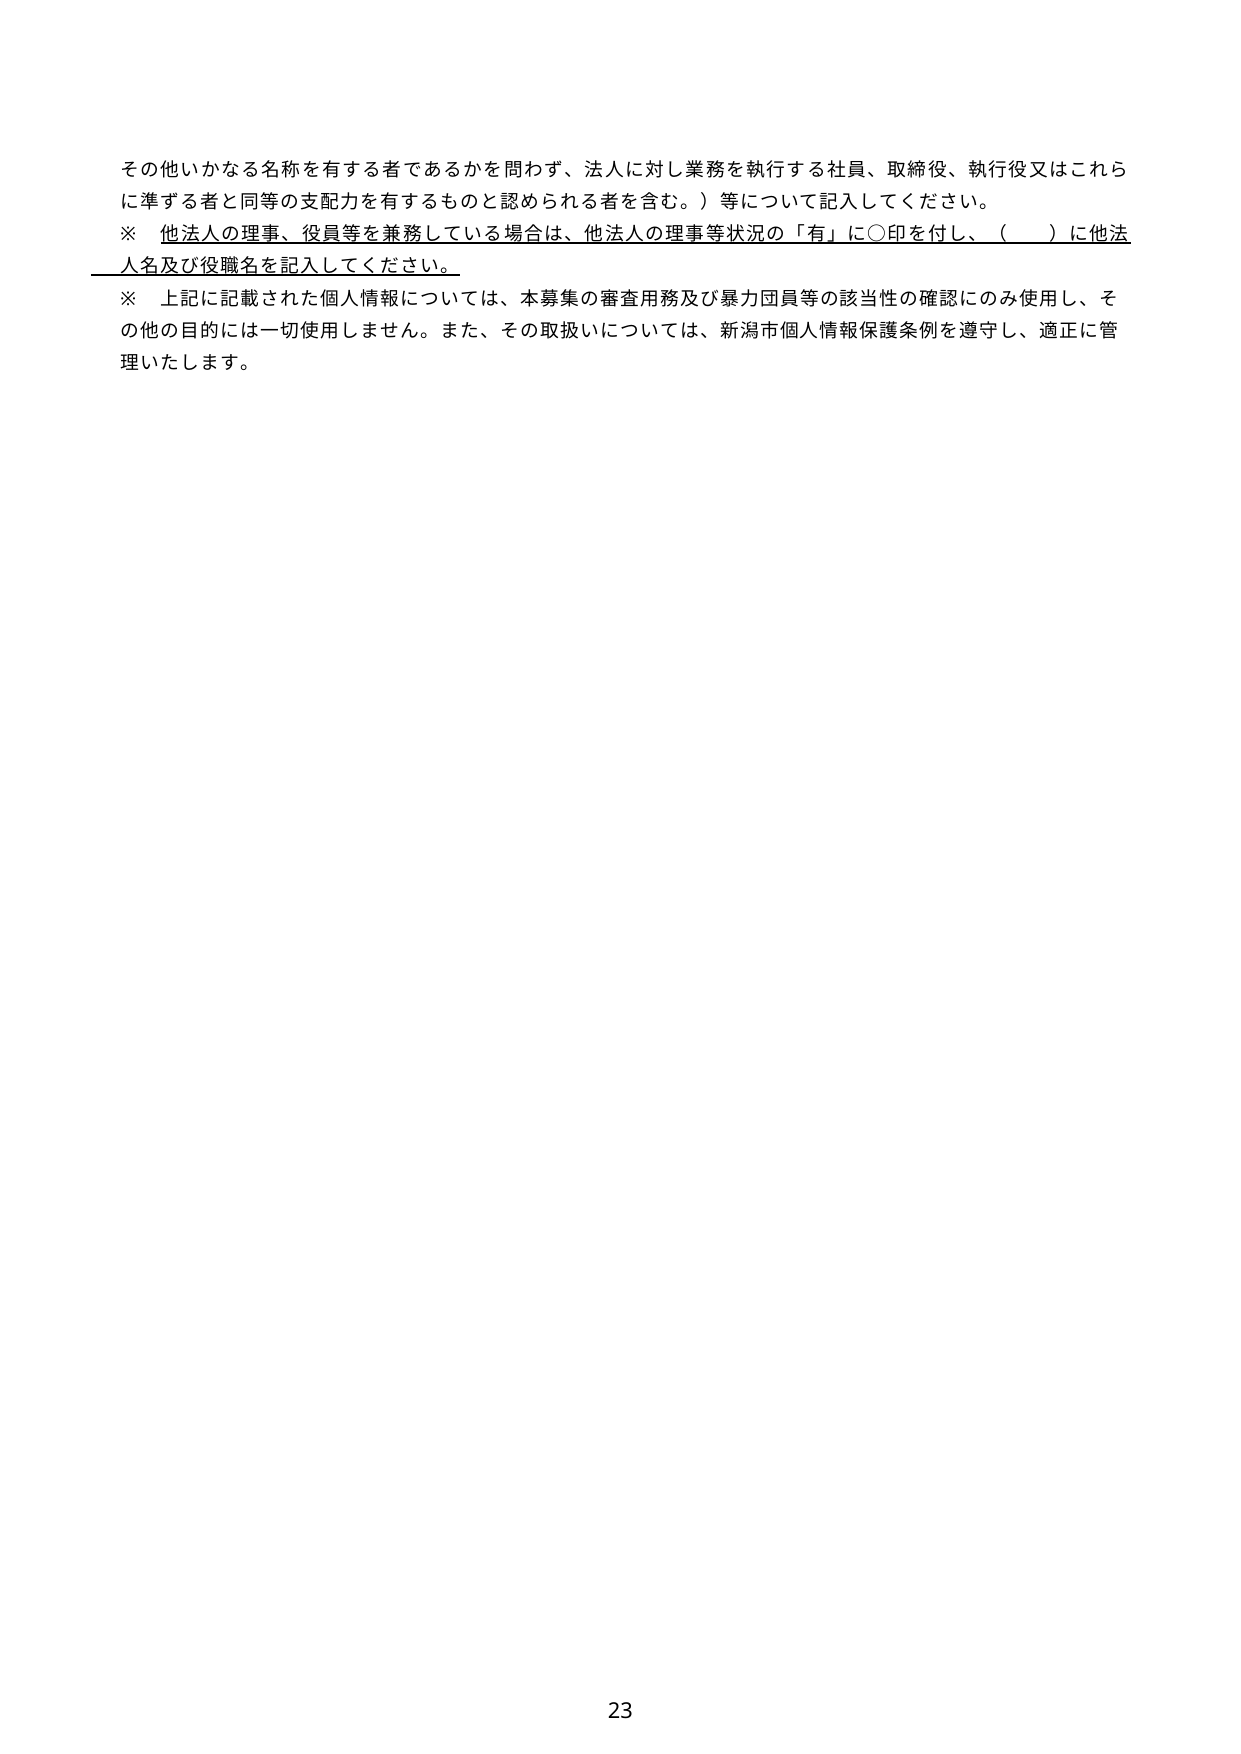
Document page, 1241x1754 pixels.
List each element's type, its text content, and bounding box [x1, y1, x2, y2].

text ※ 他法人の理事、役員等を兼務している場合は、他法人の理事等状況の「有」に○印を付し、（ ）に他法人名及び役職名を記入してください。 [74, 217, 1135, 281]
text ※ 上記に記載された個人情報については、本募集の審査用務及び暴力団員等の該当性の確認にのみ使用し、その他の目的には一切使用しません。また、その取扱いについては、新潟市個人情報保護条例を遵守し、適正に管理いたします。 [74, 281, 1120, 377]
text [74, 152, 1135, 217]
